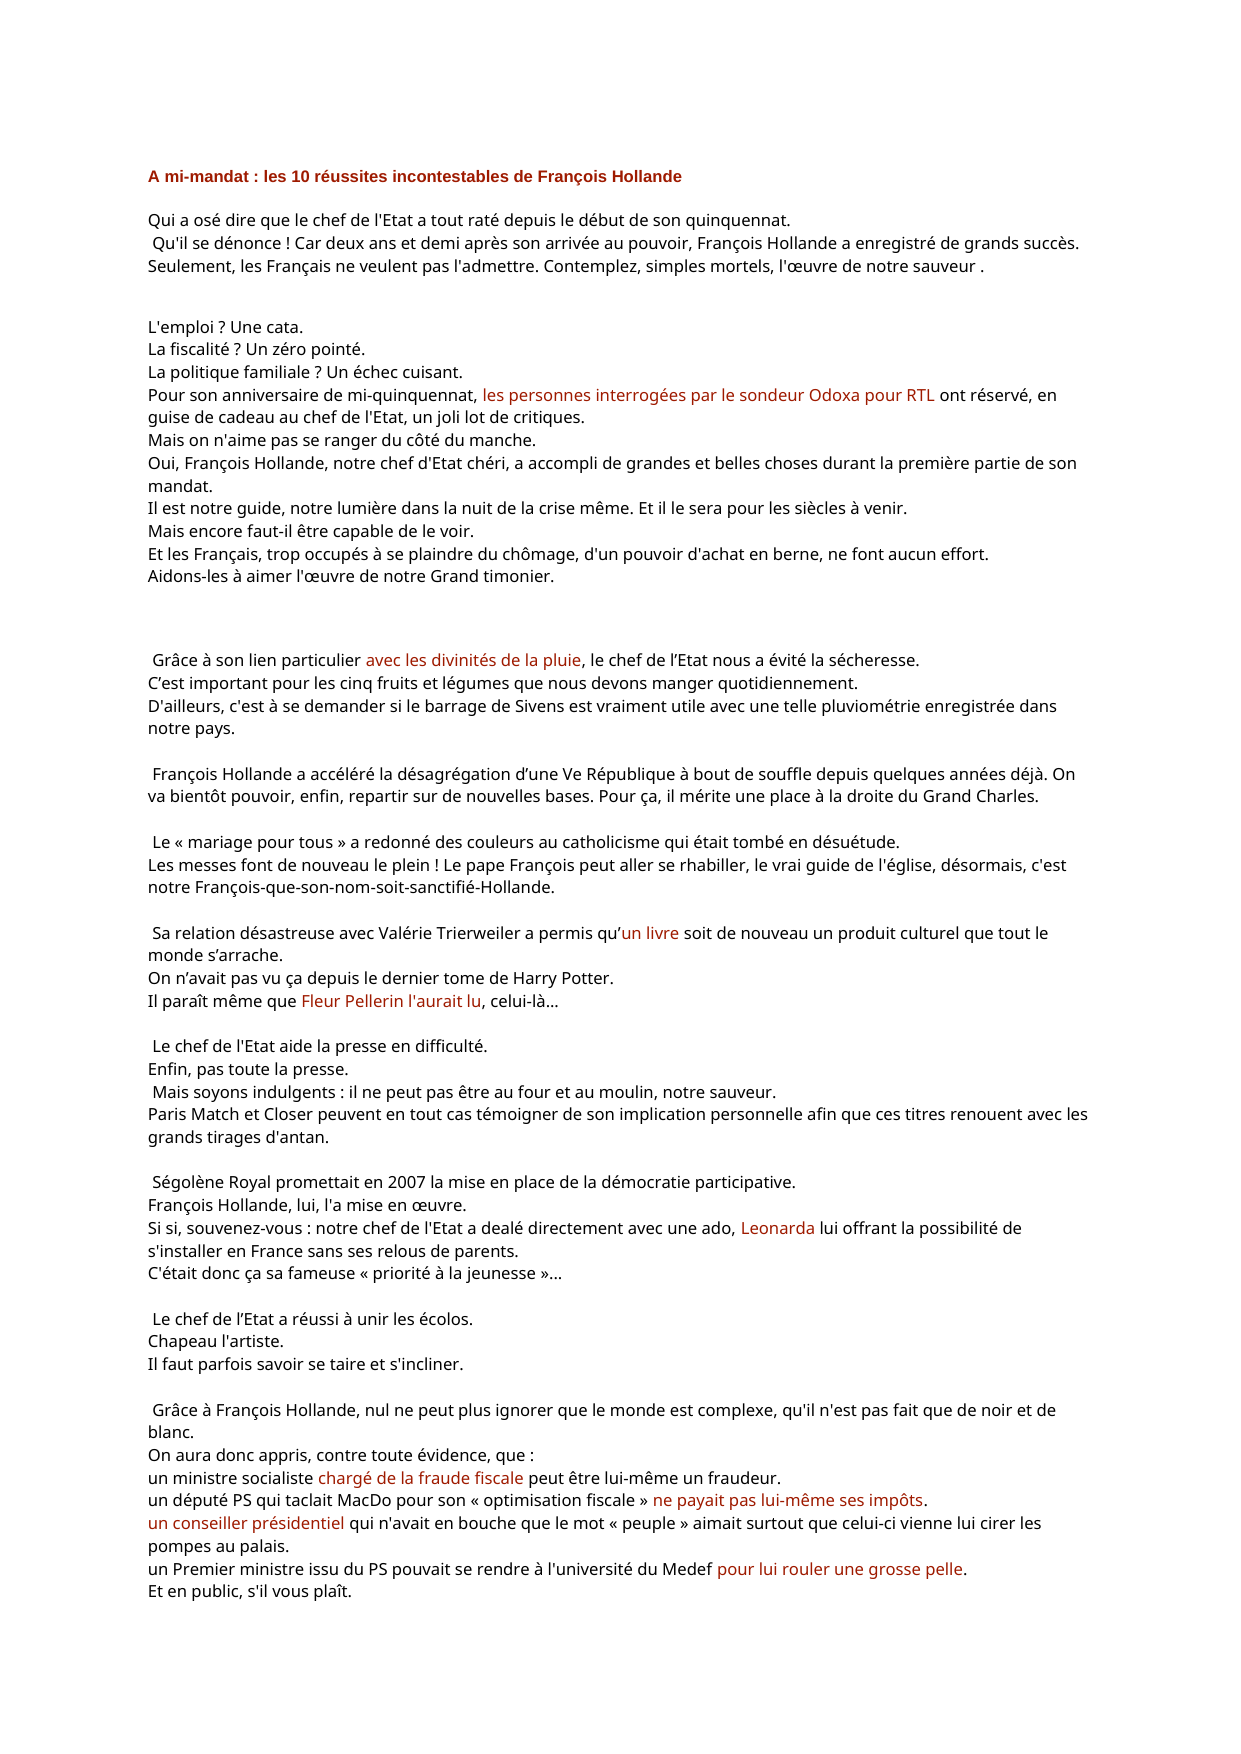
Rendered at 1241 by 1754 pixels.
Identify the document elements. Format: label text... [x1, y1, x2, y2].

text Et les Français, trop occupés à se plaindre du chômage, d'un pouvoir d'achat en berne, ne font aucun effort. [148, 542, 1092, 565]
text On aura donc appris, contre toute évidence, que : [148, 1443, 1092, 1466]
text Mais soyons indulgents : il ne peut pas être au four et au moulin, notre sauveur. [148, 1080, 1092, 1103]
text L'emploi ? Une cata. [148, 315, 1092, 338]
text Si si, souvenez-vous : notre chef de l'Etat a dealé directement avec une ado, Leonarda lui offrant la possibilité de s'installer en France sans ses relous de parents. [148, 1216, 1092, 1262]
text Pour son anniversaire de mi-quinquennat, les personnes interrogées par le sondeur Odoxa pour RTL ont réservé, en guise de cadeau au chef de l'Etat, un joli lot de critiques. [148, 383, 1092, 429]
text C’est important pour les cinq fruits et légumes que nous devons manger quotidiennement. [148, 671, 1092, 694]
text Le chef de l'Etat aide la presse en difficulté. [148, 1035, 1092, 1057]
text Qui a osé dire que le chef de l'Etat a tout raté depuis le début de son quinquennat. [148, 209, 1092, 231]
text un ministre socialiste chargé de la fraude fiscale peut être lui-même un fraudeur. [148, 1466, 1092, 1489]
text François Hollande a accéléré la désagrégation d’une Ve République à bout de souffle depuis quelques années déjà. On va bientôt pouvoir, enfin, repartir sur de nouvelles bases. Pour ça, il mérite une place à la droite du Grand Charles. [148, 762, 1092, 808]
text Paris Match et Closer peuvent en tout cas témoigner de son implication personnelle afin que ces titres renouent avec les grands tirages d'antan. [148, 1103, 1092, 1148]
text Il est notre guide, notre lumière dans la nuit de la crise même. Et il le sera pour les siècles à venir. [148, 497, 1092, 519]
text un conseiller présidentiel qui n'avait en bouche que le mot « peuple » aimait surtout que celui-ci vienne lui cirer les pompes au palais. [148, 1512, 1092, 1557]
text Grâce à son lien particulier avec les divinités de la pluie, le chef de l’Etat nous a évité la sécheresse. [148, 649, 1092, 671]
text Mais encore faut-il être capable de le voir. [148, 519, 1092, 542]
text Aidons-les à aimer l'œuvre de notre Grand timonier. [148, 565, 1092, 588]
text Les messes font de nouveau le plein ! Le pape François peut aller se rhabiller, le vrai guide de l'église, désormais, c'est notre François-que-son-nom-soit-sanctifié-Hollande. [148, 853, 1092, 898]
text Il paraît même que Fleur Pellerin l'aurait lu, celui-là... [148, 989, 1092, 1012]
text La fiscalité ? Un zéro pointé. [148, 338, 1092, 361]
text Qu'il se dénonce ! Car deux ans et demi après son arrivée au pouvoir, François Hollande a enregistré de grands succès. Seulement, les Français ne veulent pas l'admettre. Contemplez, simples mortels, l'œuvre de notre sauveur . [148, 231, 1092, 277]
text Le « mariage pour tous » a redonné des couleurs au catholicisme qui était tombé en désuétude. [148, 830, 1092, 853]
text Il faut parfois savoir se taire et s'incliner. [148, 1353, 1092, 1375]
text On n’avait pas vu ça depuis le dernier tome de Harry Potter. [148, 967, 1092, 989]
text La politique familiale ? Un échec cuisant. [148, 361, 1092, 383]
text C'était donc ça sa fameuse « priorité à la jeunesse »... [148, 1262, 1092, 1284]
text un Premier ministre issu du PS pouvait se rendre à l'université du Medef pour lui rouler une grosse pelle. [148, 1557, 1092, 1580]
text Grâce à François Hollande, nul ne peut plus ignorer que le monde est complexe, qu'il n'est pas fait que de noir et de blanc. [148, 1398, 1092, 1443]
text Ségolène Royal promettait en 2007 la mise en place de la démocratie participative. [148, 1171, 1092, 1194]
text Le chef de l’Etat a réussi à unir les écolos. [148, 1307, 1092, 1330]
text Sa relation désastreuse avec Valérie Trierweiler a permis qu’un livre soit de nouveau un produit culturel que tout le monde s’arrache. [148, 921, 1092, 967]
text Et en public, s'il vous plaît. [148, 1580, 1092, 1602]
text Oui, François Hollande, notre chef d'Etat chéri, a accompli de grandes et belles choses durant la première partie de son mandat. [148, 451, 1092, 497]
text Chapeau l'artiste. [148, 1330, 1092, 1353]
text Enfin, pas toute la presse. [148, 1057, 1092, 1080]
text un député PS qui taclait MacDo pour son « optimisation fiscale » ne payait pas lui-même ses impôts. [148, 1489, 1092, 1512]
text François Hollande, lui, l'a mise en œuvre. [148, 1194, 1092, 1216]
text A mi-mandat : les 10 réussites incontestables de François Hollande [148, 167, 1092, 186]
text D'ailleurs, c'est à se demander si le barrage de Sivens est vraiment utile avec une telle pluviométrie enregistrée dans notre pays. [148, 694, 1092, 739]
text Mais on n'aime pas se ranger du côté du manche. [148, 429, 1092, 451]
